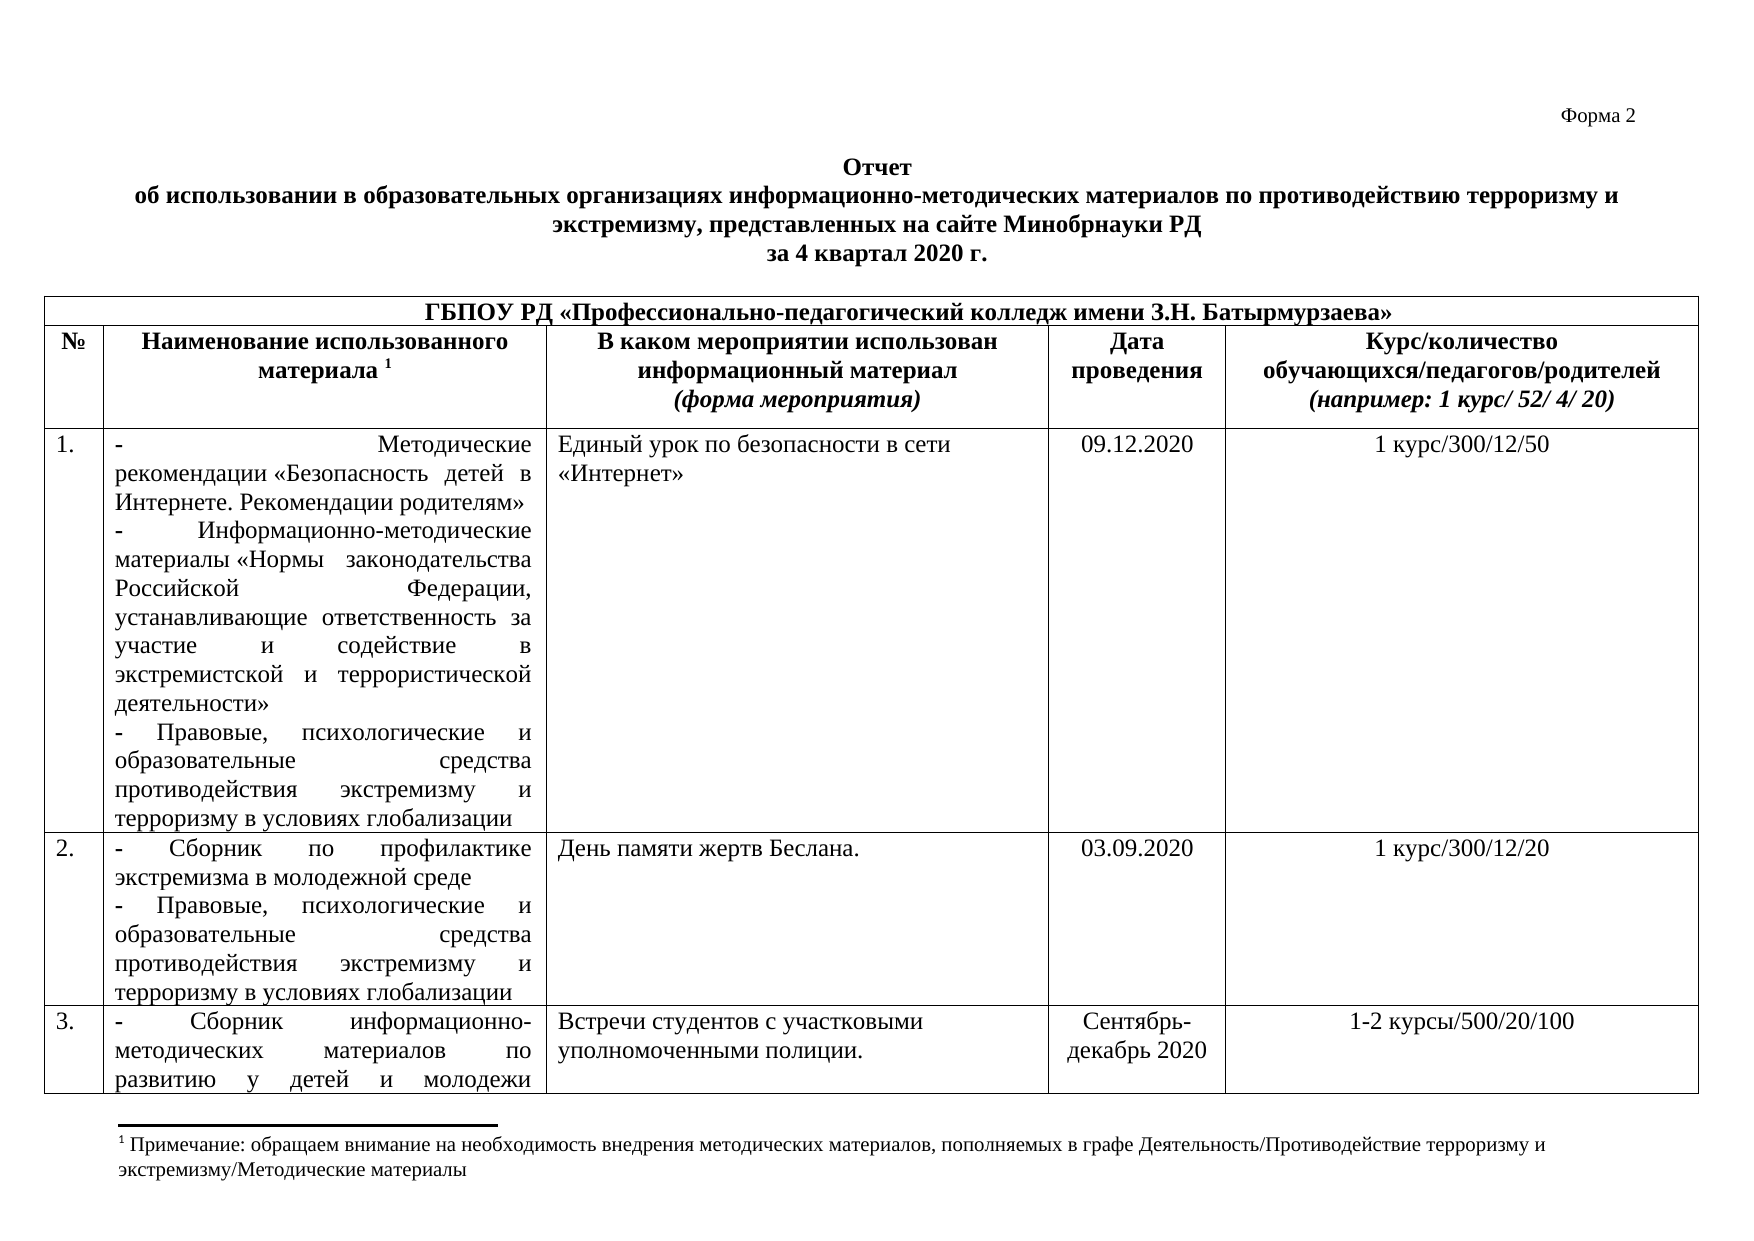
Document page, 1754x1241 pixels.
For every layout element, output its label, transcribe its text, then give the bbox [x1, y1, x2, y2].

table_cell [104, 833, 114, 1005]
table_cell 03.09.2020 [1049, 833, 1225, 1005]
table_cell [1226, 1006, 1698, 1093]
table_cell 1 курс/300/12/50 [1226, 429, 1698, 832]
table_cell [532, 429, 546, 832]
table_cell Наименование использованного материала [104, 326, 546, 428]
table_cell 09.12.2020 [1049, 429, 1225, 832]
table_cell [45, 833, 103, 1005]
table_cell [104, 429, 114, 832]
text Отчет [118, 152, 1636, 181]
table_cell В каком мероприятии использован информационный материал (форма мероприятия) [547, 326, 1048, 428]
text Форма 2 [118, 103, 1636, 127]
table_cell День памяти жертв Беслана. [547, 833, 1048, 1005]
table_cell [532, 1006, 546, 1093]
table_cell Единый урок по безопасности в сети «Интернет» [547, 429, 1048, 832]
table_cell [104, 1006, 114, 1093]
table_cell № [45, 326, 103, 428]
table_cell Курс/количество обучающихся/педагогов/родителей (например: 1 курс/ 52/ 4/ 20) [1226, 326, 1698, 428]
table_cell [547, 1006, 1048, 1093]
table_cell [45, 1006, 103, 1093]
text об использовании в образовательных организациях информационно-методических материалов по противодействию терроризму и экстремизму, представленных на сайте Минобрнауки РД [118, 181, 1636, 238]
table_cell 1 курс/300/12/20 [1226, 833, 1698, 1005]
table_header ГБПОУ РД «Профессионально-педагогический колледж имени З.Н. Батырмурзаева» [45, 297, 1698, 325]
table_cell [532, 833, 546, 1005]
table_cell Дата проведения [1049, 326, 1225, 428]
table_cell [45, 429, 103, 832]
text за 4 квартал 2020 г. [118, 238, 1636, 267]
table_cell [1049, 1006, 1225, 1093]
